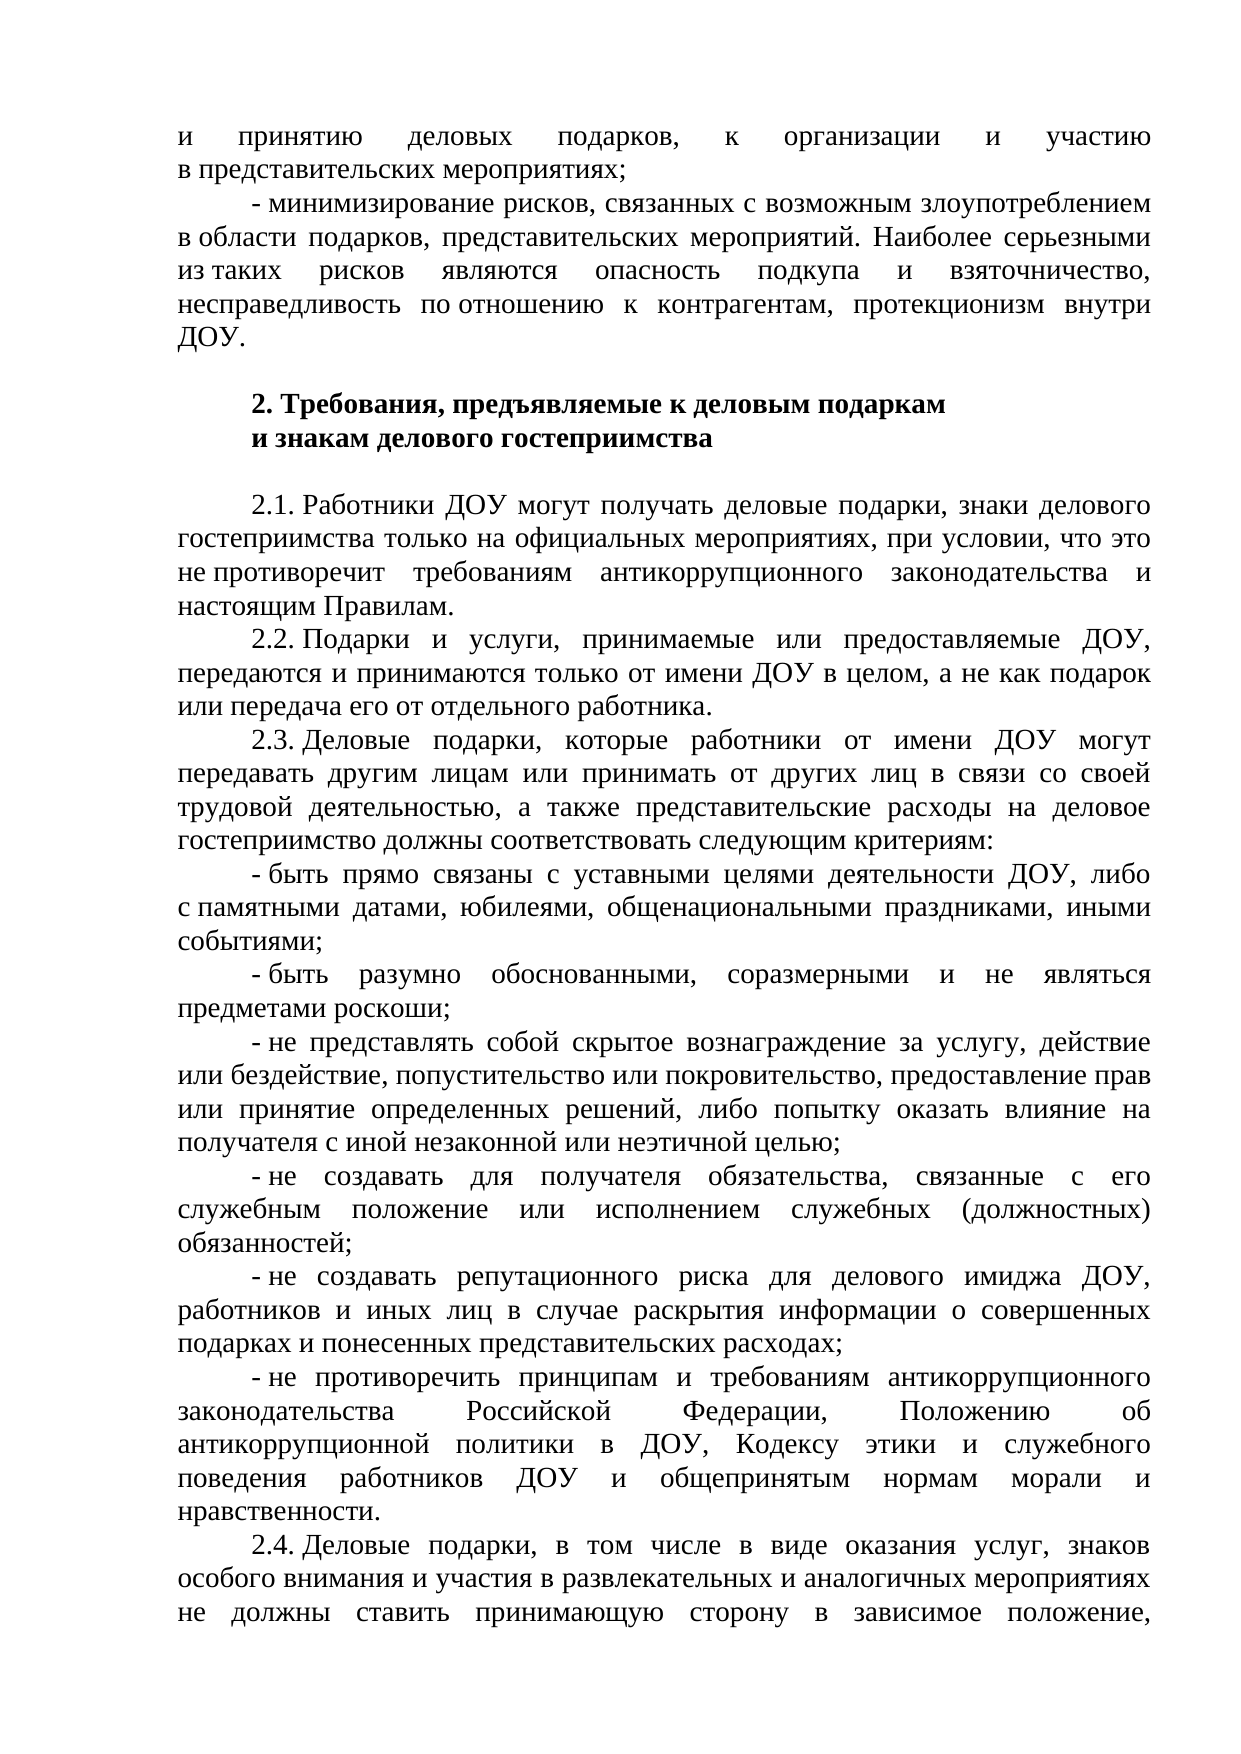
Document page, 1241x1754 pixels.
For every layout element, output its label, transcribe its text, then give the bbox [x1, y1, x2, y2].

text - не представлять собой скрытое вознаграждение за услугу, действие или бездействие, попустительство или покровительство, предоставление прав или принятие определенных решений, либо попытку оказать влияние на получателя с иной незаконной или неэтичной целью; [177, 1024, 1152, 1158]
text 2.2. Подарки и услуги, принимаемые или предоставляемые ДОУ, передаются и принимаются только от имени ДОУ в целом, а не как подарок или передача его от отдельного работника. [177, 621, 1152, 722]
text - быть разумно обоснованными, соразмерными и не являться предметами роскоши; [177, 957, 1152, 1024]
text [177, 1527, 1152, 1627]
text 2.3. Деловые подарки, которые работники от имени ДОУ могут передавать другим лицам или принимать от других лиц в связи со своей трудовой деятельностью, а также представительские расходы на деловое гостеприимство должны соответствовать следующим критериям: [177, 722, 1152, 856]
text 2.1. Работники ДОУ могут получать деловые подарки, знаки делового гостеприимства только на официальных мероприятиях, при условии, что это не противоречит требованиям антикоррупционного законодательства и настоящим Правилам. [177, 487, 1152, 621]
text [177, 118, 1152, 185]
text - не противоречить принципам и требованиям антикоррупционного законодательства Российской Федерации, Положению об антикоррупционной политики в ДОУ, Кодексу этики и служебного поведения работников ДОУ и общепринятым нормам морали и нравственности. [177, 1359, 1152, 1527]
text - быть прямо связаны с уставными целями деятельности ДОУ, либо с памятными датами, юбилеями, общенациональными праздниками, иными событиями; [177, 856, 1152, 957]
text 2. Требования, предъявляемые к деловым подаркам [177, 386, 1152, 420]
text и знакам делового гостеприимства [177, 420, 1152, 453]
text - минимизирование рисков, связанных с возможным злоупотреблением в области подарков, представительских мероприятий. Наиболее серьезными из таких рисков являются опасность подкупа и взяточничество, несправедливость по отношению к контрагентам, протекционизм внутри ДОУ. [177, 185, 1152, 353]
text - не создавать для получателя обязательства, связанные с его служебным положение или исполнением служебных (должностных) обязанностей; [177, 1158, 1152, 1258]
text - не создавать репутационного риска для делового имиджа ДОУ, работников и иных лиц в случае раскрытия информации о совершенных подарках и понесенных представительских расходах; [177, 1258, 1152, 1359]
